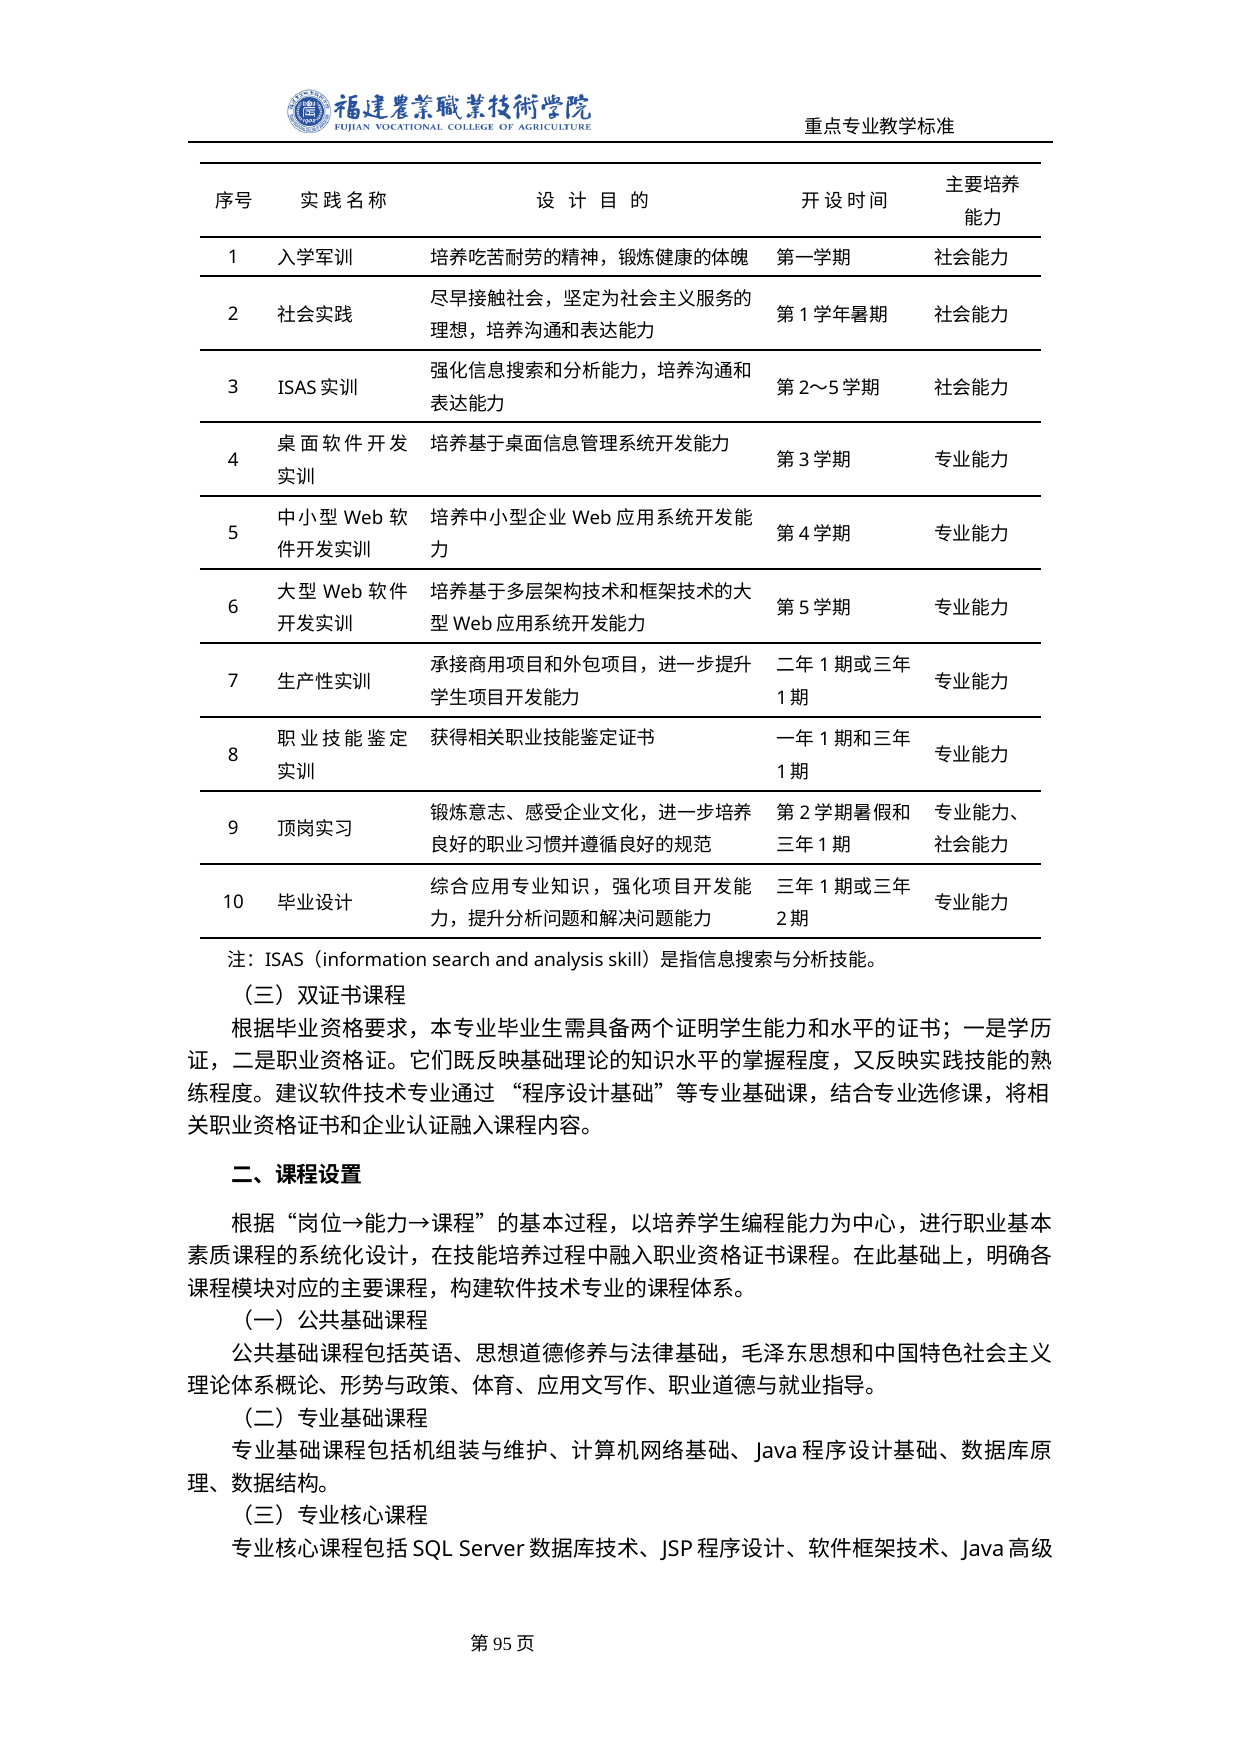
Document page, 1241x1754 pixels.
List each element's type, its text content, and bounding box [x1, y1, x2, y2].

text （三）专业核心课程 [187, 1498, 1053, 1531]
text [187, 1531, 1053, 1563]
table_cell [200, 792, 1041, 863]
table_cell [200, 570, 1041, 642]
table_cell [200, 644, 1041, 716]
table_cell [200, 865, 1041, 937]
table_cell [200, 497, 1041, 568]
text （一）公共基础课程 [187, 1303, 1053, 1336]
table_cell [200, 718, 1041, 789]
picture [285, 88, 601, 134]
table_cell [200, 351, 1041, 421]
text 二、课程设置 [187, 1157, 1053, 1189]
text 注：ISAS（information search and analysis skill）是指信息搜索与分析技能。 [190, 942, 1053, 975]
text 公共基础课程包括英语、思想道德修养与法律基础，毛泽东思想和中国特色社会主义理论体系概论、形势与政策、体育、应用文写作、职业道德与就业指导。 [187, 1336, 1053, 1401]
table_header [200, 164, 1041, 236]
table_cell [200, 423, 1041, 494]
text 专业基础课程包括机组装与维护、计算机网络基础、Java程序设计基础、数据库原理、数据结构。 [187, 1433, 1053, 1498]
text 根据“岗位→能力→课程”的基本过程，以培养学生编程能力为中心，进行职业基本素质课程的系统化设计，在技能培养过程中融入职业资格证书课程。在此基础上，明确各课程模块对应的主要课程，构建软件技术专业的课程体系。 [187, 1206, 1053, 1303]
text （二）专业基础课程 [187, 1401, 1053, 1433]
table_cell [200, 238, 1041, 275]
text 根据毕业资格要求，本专业毕业生需具备两个证明学生能力和水平的证书；一是学历证，二是职业资格证。它们既反映基础理论的知识水平的掌握程度，又反映实践技能的熟练程度。建议软件技术专业通过 “程序设计基础”等专业基础课，结合专业选修课，将相关职业资格证书和企业认证融入课程内容。 [187, 1011, 1053, 1141]
text （三）双证书课程 [187, 978, 1053, 1011]
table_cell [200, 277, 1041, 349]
